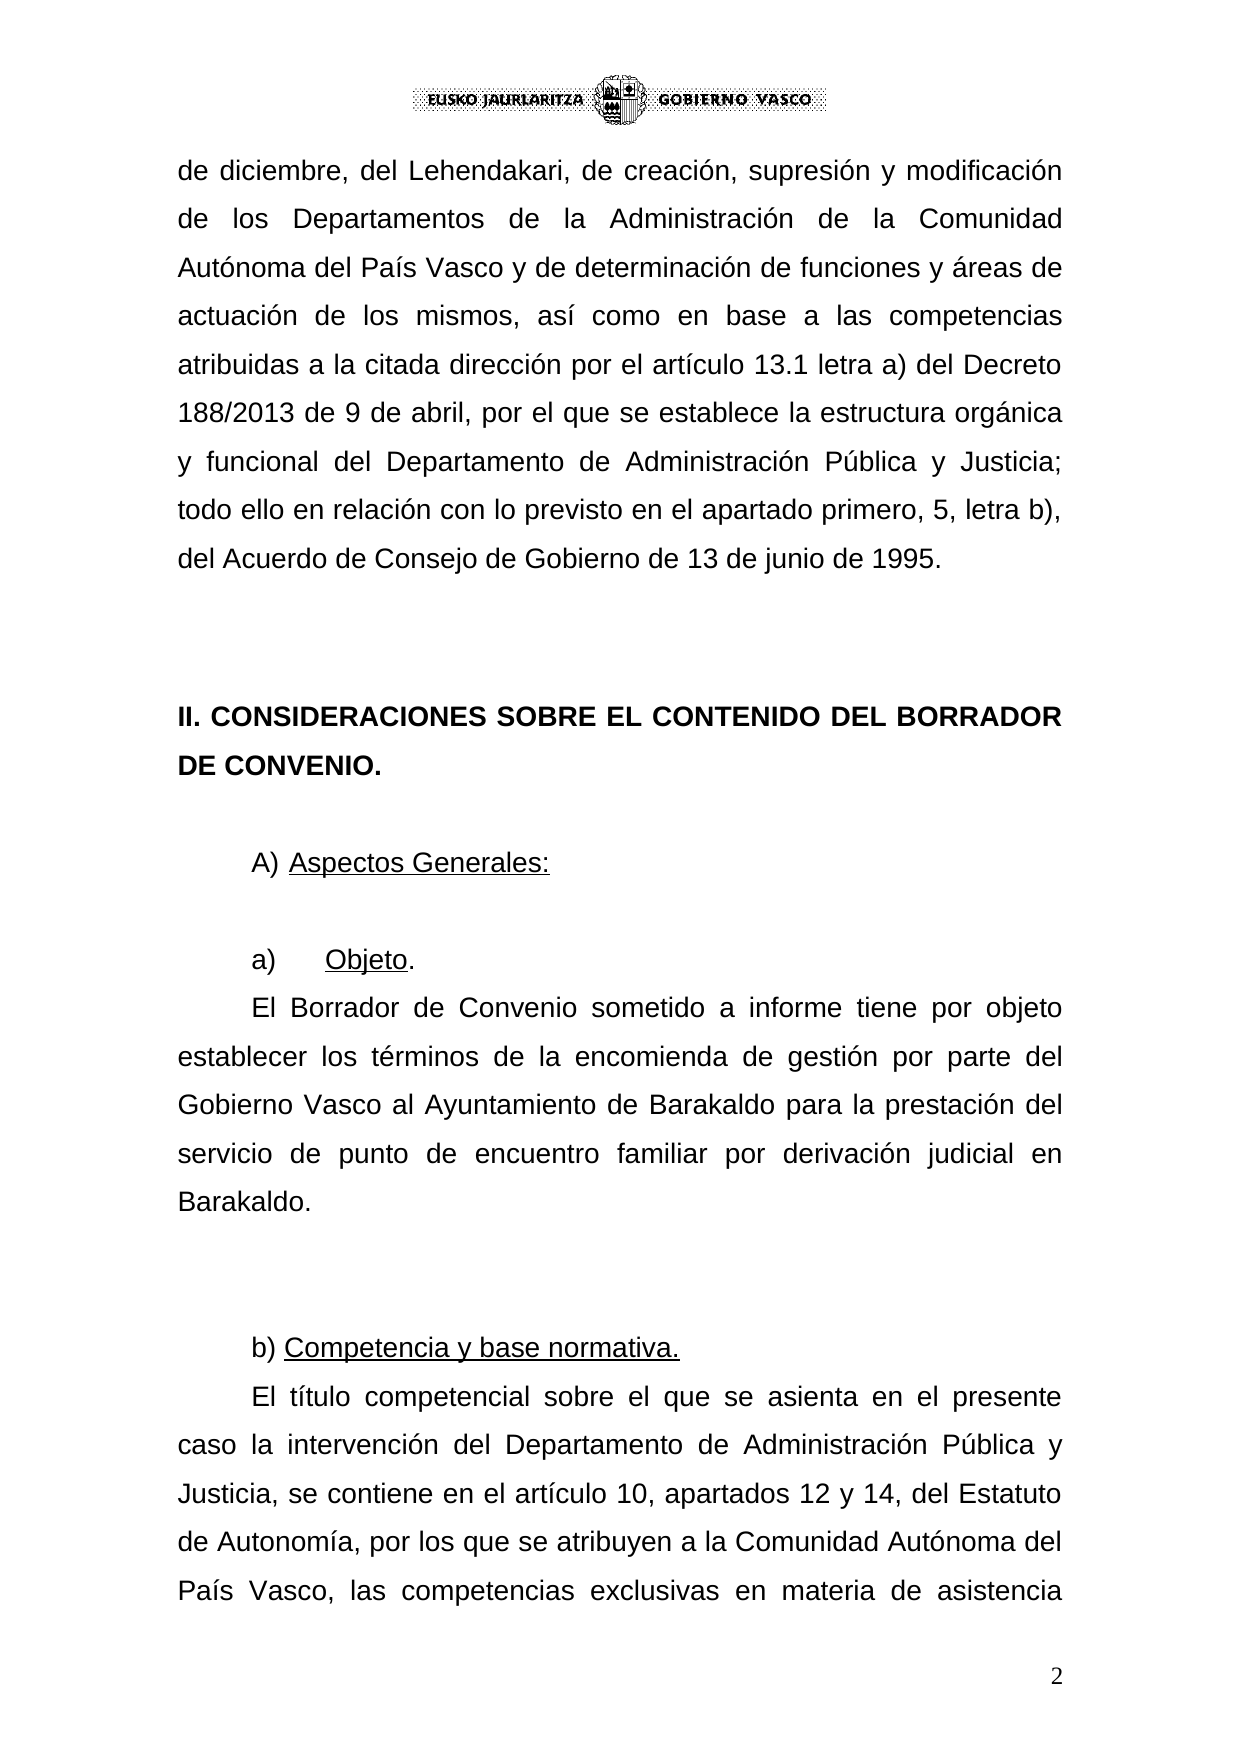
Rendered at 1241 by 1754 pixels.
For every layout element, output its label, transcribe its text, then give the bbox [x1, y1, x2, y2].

text II. CONSIDERACIONES SOBRE EL CONTENIDO DEL BORRADOR DE CONVENIO. [177, 700, 1063, 781]
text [177, 153, 1063, 574]
list Objeto. [177, 943, 1063, 975]
picture [413, 75, 827, 125]
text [177, 1379, 1063, 1606]
text El Borrador de Convenio sometido a informe tiene por objeto establecer los términos de la encomienda de gestión por parte del Gobierno Vasco al Ayuntamiento de Barakaldo para la prestación del servicio de punto de encuentro familiar por derivación judicial en Barakaldo. [177, 991, 1063, 1218]
text b) Competencia y base normativa. [177, 1331, 1063, 1363]
list Aspectos Generales: [251, 846, 1063, 878]
